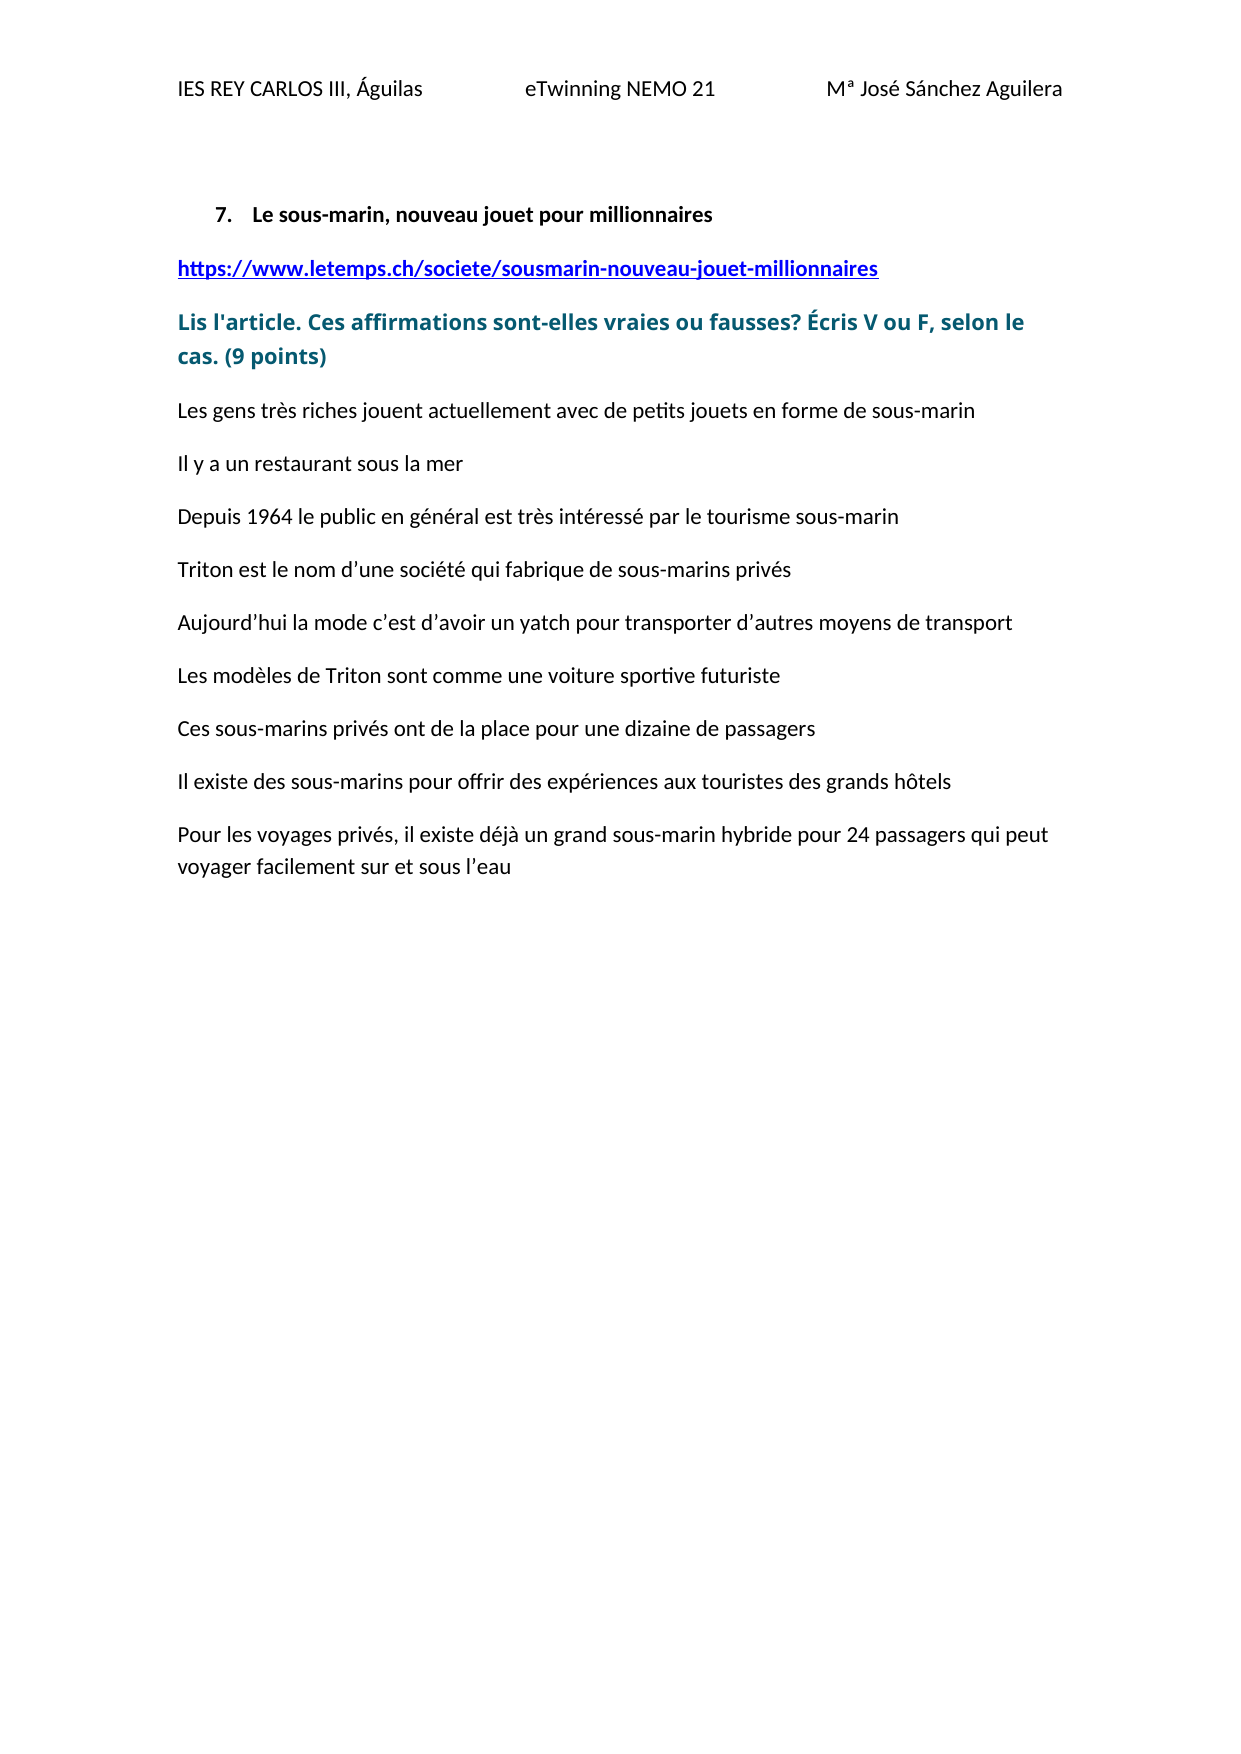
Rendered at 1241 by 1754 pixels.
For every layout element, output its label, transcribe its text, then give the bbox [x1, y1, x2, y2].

text Il existe des sous-marins pour offrir des expériences aux touristes des grands hôtels [177, 767, 1063, 795]
text Les gens très riches jouent actuellement avec de petits jouets en forme de sous-marin [177, 396, 1063, 424]
text Ces sous-marins privés ont de la place pour une dizaine de passagers [177, 714, 1063, 742]
text Aujourd’hui la mode c’est d’avoir un yatch pour transporter d’autres moyens de transport [177, 608, 1063, 636]
list Le sous-marin, nouveau jouet pour millionnaires [215, 201, 1063, 229]
text Depuis 1964 le public en général est très intéressé par le tourisme sous-marin [177, 502, 1063, 530]
text Pour les voyages privés, il existe déjà un grand sous-marin hybride pour 24 passagers qui peut voyager facilement sur et sous l’eau [177, 820, 1063, 880]
text Lis l'article. Ces affirmations sont-elles vraies ou fausses? Écris V ou F, selon le cas. (9 points) [177, 307, 1063, 371]
text Il y a un restaurant sous la mer [177, 449, 1063, 477]
text Triton est le nom d’une société qui fabrique de sous-marins privés [177, 555, 1063, 583]
text Les modèles de Triton sont comme une voiture sportive futuriste [177, 661, 1063, 689]
text https://www.letemps.ch/societe/sousmarin-nouveau-jouet-millionnaires [177, 254, 1063, 282]
